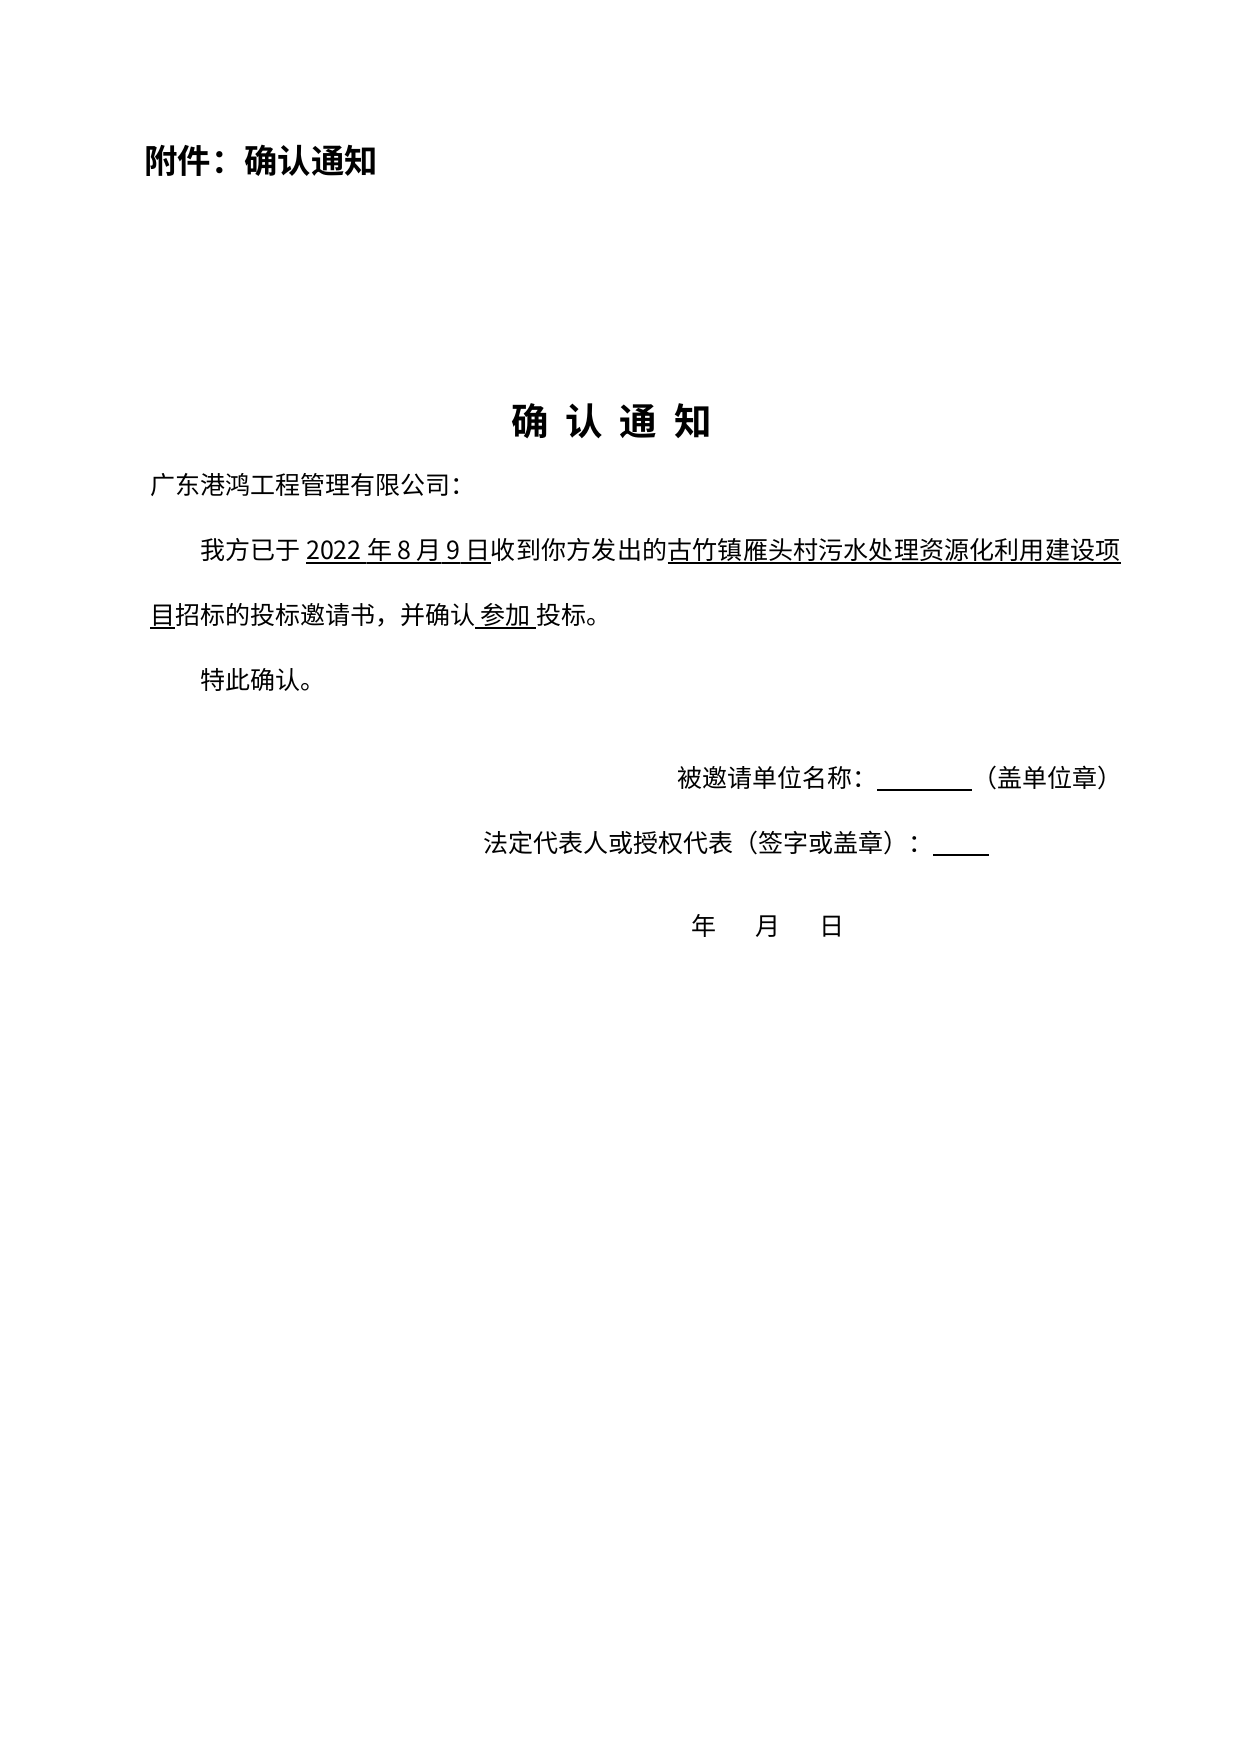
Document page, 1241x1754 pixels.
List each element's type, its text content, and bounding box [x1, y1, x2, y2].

text 被邀请单位名称： （盖单位章） [100, 744, 1122, 809]
text 法定代表人或授权代表（签字或盖章）： [100, 809, 1122, 874]
text 我方已于2022年8月9日收到你方发出的古竹镇雁头村污水处理资源化利用建设项目招标的投标邀请书，并确认 参加 投标。 [150, 516, 1122, 646]
text 特此确认。 [100, 646, 1122, 711]
text 确 认 通 知 [100, 386, 1122, 451]
subtitle 附件：确认通知 [100, 126, 1122, 191]
text 广东港鸿工程管理有限公司： [100, 451, 1122, 516]
text 年 月 日 [100, 892, 1122, 957]
